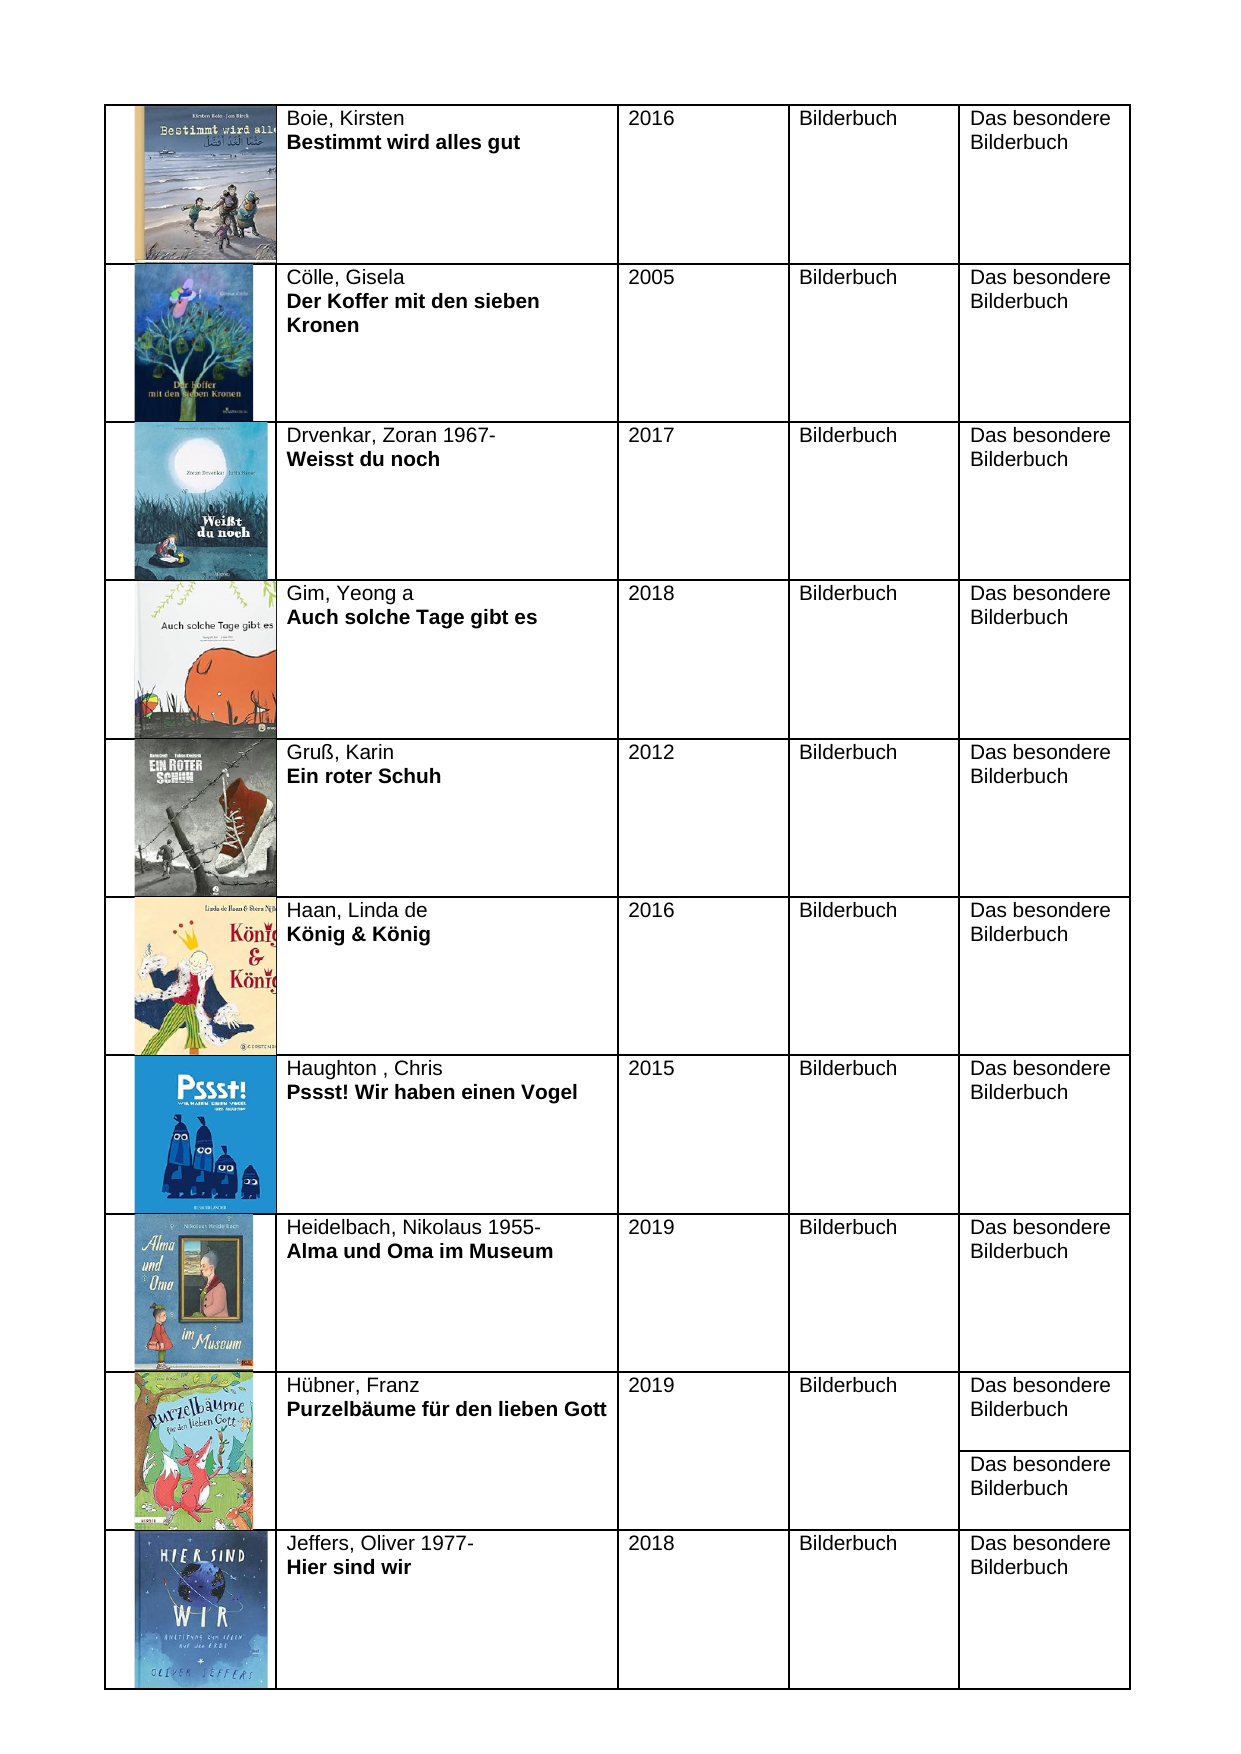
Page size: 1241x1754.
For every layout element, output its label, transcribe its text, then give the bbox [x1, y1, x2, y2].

table_cell Bilderbuch [790, 1531, 958, 1687]
table_cell [106, 1531, 134, 1687]
table_cell [106, 423, 134, 579]
table_cell Drvenkar, Zoran 1967- Weisst du noch [277, 423, 617, 579]
picture [134, 1056, 277, 1213]
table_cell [960, 106, 1129, 262]
table_cell Jeffers, Oliver 1977- Hier sind wir [277, 1531, 617, 1687]
table_cell [254, 1215, 275, 1371]
table_cell Gruß, Karin Ein roter Schuh [277, 740, 617, 896]
table_cell Bilderbuch [790, 423, 958, 579]
table_cell Boie, Kirsten Bestimmt wird alles gut [277, 106, 617, 262]
picture [134, 1531, 268, 1688]
table_cell 2018 [619, 581, 788, 737]
table_cell Das besondere Bilderbuch [960, 1452, 1129, 1529]
table_cell 2012 [619, 740, 788, 896]
picture [134, 422, 268, 580]
table_cell [106, 740, 134, 896]
table_cell Das besondere Bilderbuch [960, 423, 1129, 579]
picture [134, 1214, 254, 1371]
table_cell Das besondere Bilderbuch [960, 265, 1129, 421]
table_cell 2019 [619, 1373, 788, 1529]
table_cell Das besondere Bilderbuch [960, 740, 1129, 896]
picture [134, 1372, 254, 1530]
table_cell Haughton , Chris Pssst! Wir haben einen Vogel [277, 1056, 617, 1212]
picture [134, 897, 277, 1055]
table_cell [254, 265, 275, 421]
table_cell Haan, Linda de König & König [277, 898, 617, 1054]
table_cell [106, 265, 134, 421]
table_cell Cölle, Gisela Der Koffer mit den sieben Kronen [277, 265, 617, 421]
table_cell [106, 106, 134, 262]
table_cell [106, 1373, 134, 1529]
table_cell Bilderbuch [790, 898, 958, 1054]
picture [134, 581, 277, 738]
table_cell 2005 [619, 265, 788, 421]
table_cell Bilderbuch [790, 106, 958, 262]
table_cell Bilderbuch [790, 581, 958, 737]
table_cell Bilderbuch [790, 1373, 958, 1529]
table_cell [254, 1373, 275, 1529]
table_cell 2015 [619, 1056, 788, 1212]
table_cell [268, 423, 275, 579]
table_cell 2017 [619, 423, 788, 579]
table_cell Das besondere Bilderbuch [960, 1056, 1129, 1212]
table_cell Das besondere Bilderbuch [960, 1215, 1129, 1371]
table_cell Bilderbuch [790, 1056, 958, 1212]
table_cell 2018 [619, 1531, 788, 1687]
table_cell Gim, Yeong a Auch solche Tage gibt es [277, 581, 617, 737]
table_cell [106, 898, 134, 1054]
picture [134, 739, 277, 896]
table_cell Bilderbuch [790, 265, 958, 421]
table_cell Bilderbuch [790, 740, 958, 896]
table_cell Das besondere Bilderbuch [960, 581, 1129, 737]
picture [134, 264, 254, 421]
table_cell [106, 1215, 134, 1371]
table_cell Hübner, Franz Purzelbäume für den lieben Gott [277, 1373, 617, 1529]
table_cell 2016 [619, 106, 788, 262]
table_cell 2016 [619, 898, 788, 1054]
table_cell [106, 581, 134, 737]
table_cell [268, 1531, 275, 1687]
table_cell Das besondere Bilderbuch [960, 898, 1129, 1054]
picture [134, 106, 277, 263]
table_cell [106, 1056, 134, 1212]
table_cell 2019 [619, 1215, 788, 1371]
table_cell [960, 1531, 1129, 1687]
table_cell Heidelbach, Nikolaus 1955- Alma und Oma im Museum [277, 1215, 617, 1371]
table_cell Bilderbuch [790, 1215, 958, 1371]
table_cell Das besondere Bilderbuch [960, 1373, 1129, 1449]
